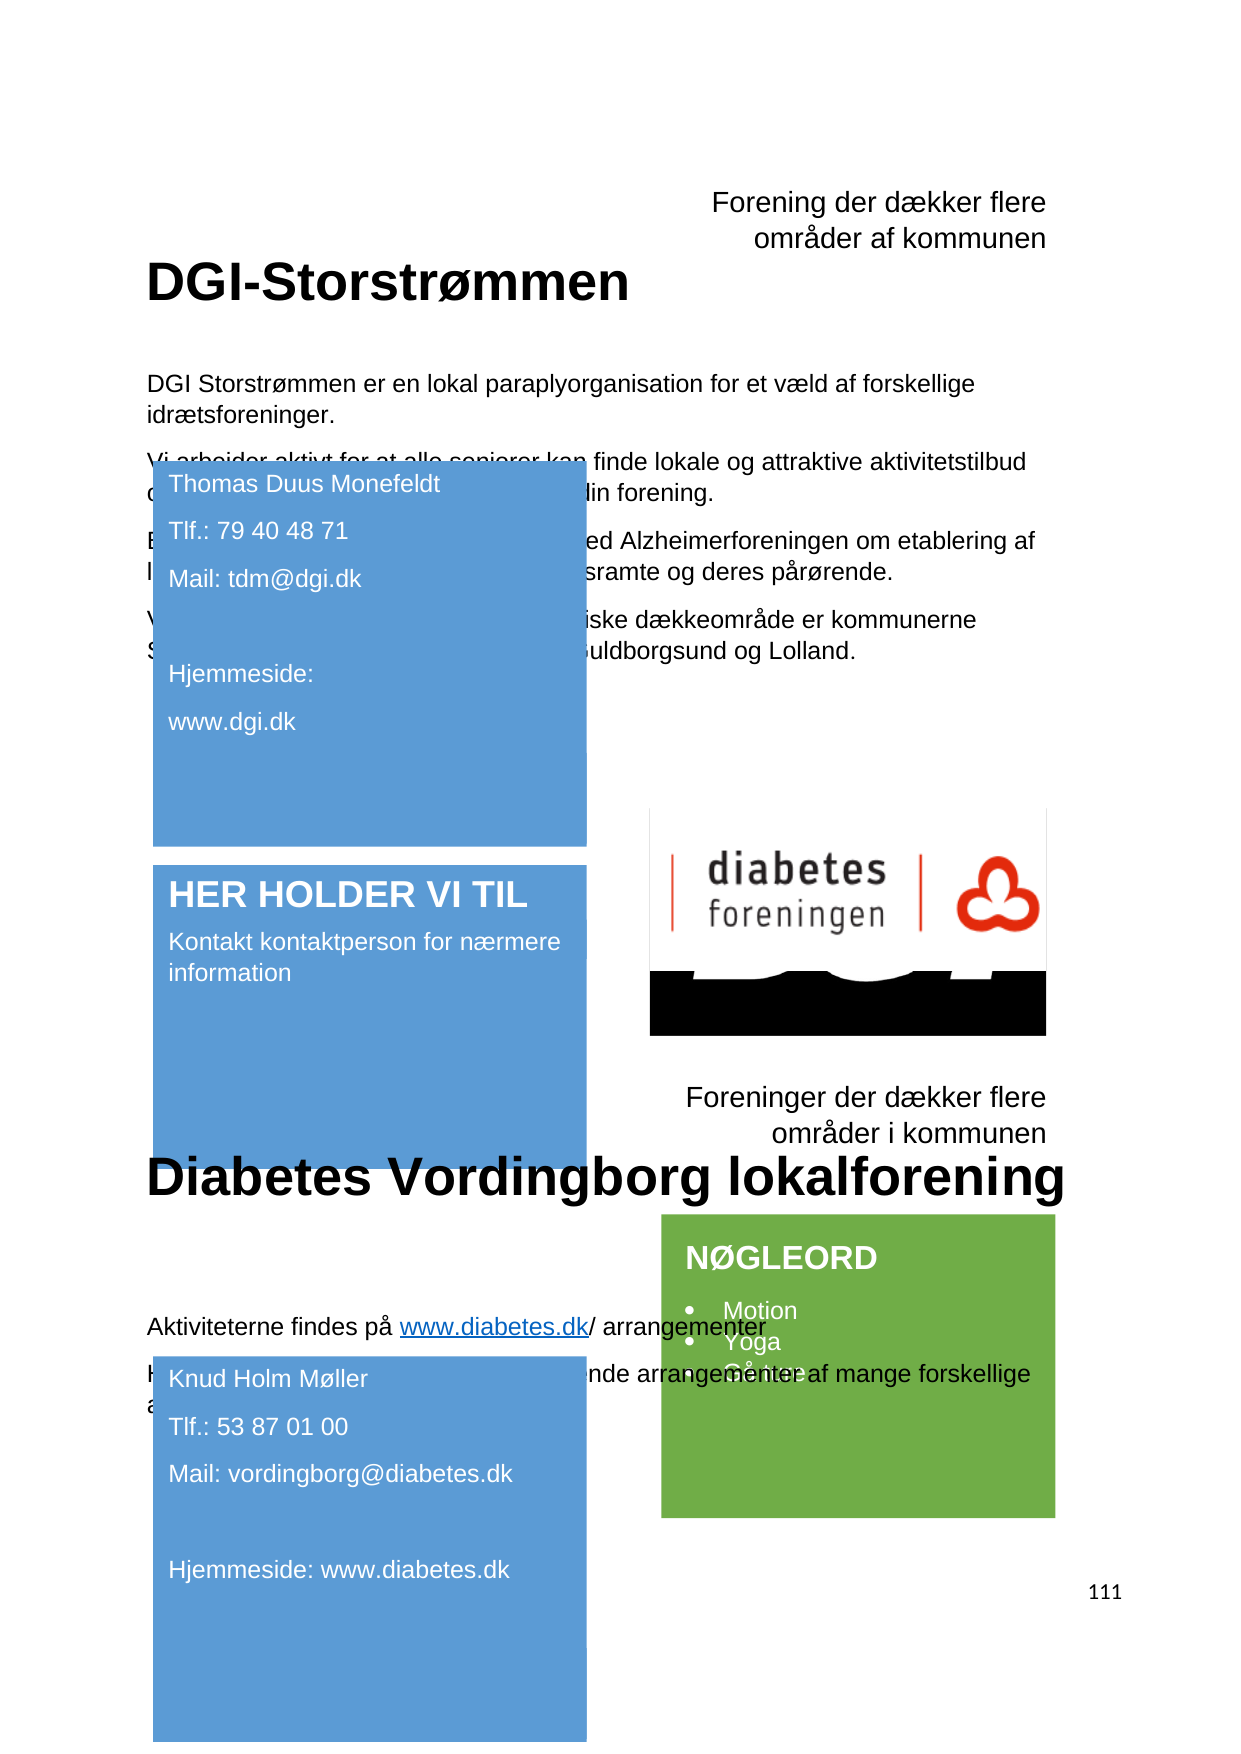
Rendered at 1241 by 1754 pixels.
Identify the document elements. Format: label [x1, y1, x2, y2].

picture [649, 808, 1047, 1036]
table_header [639, 753, 1046, 1193]
